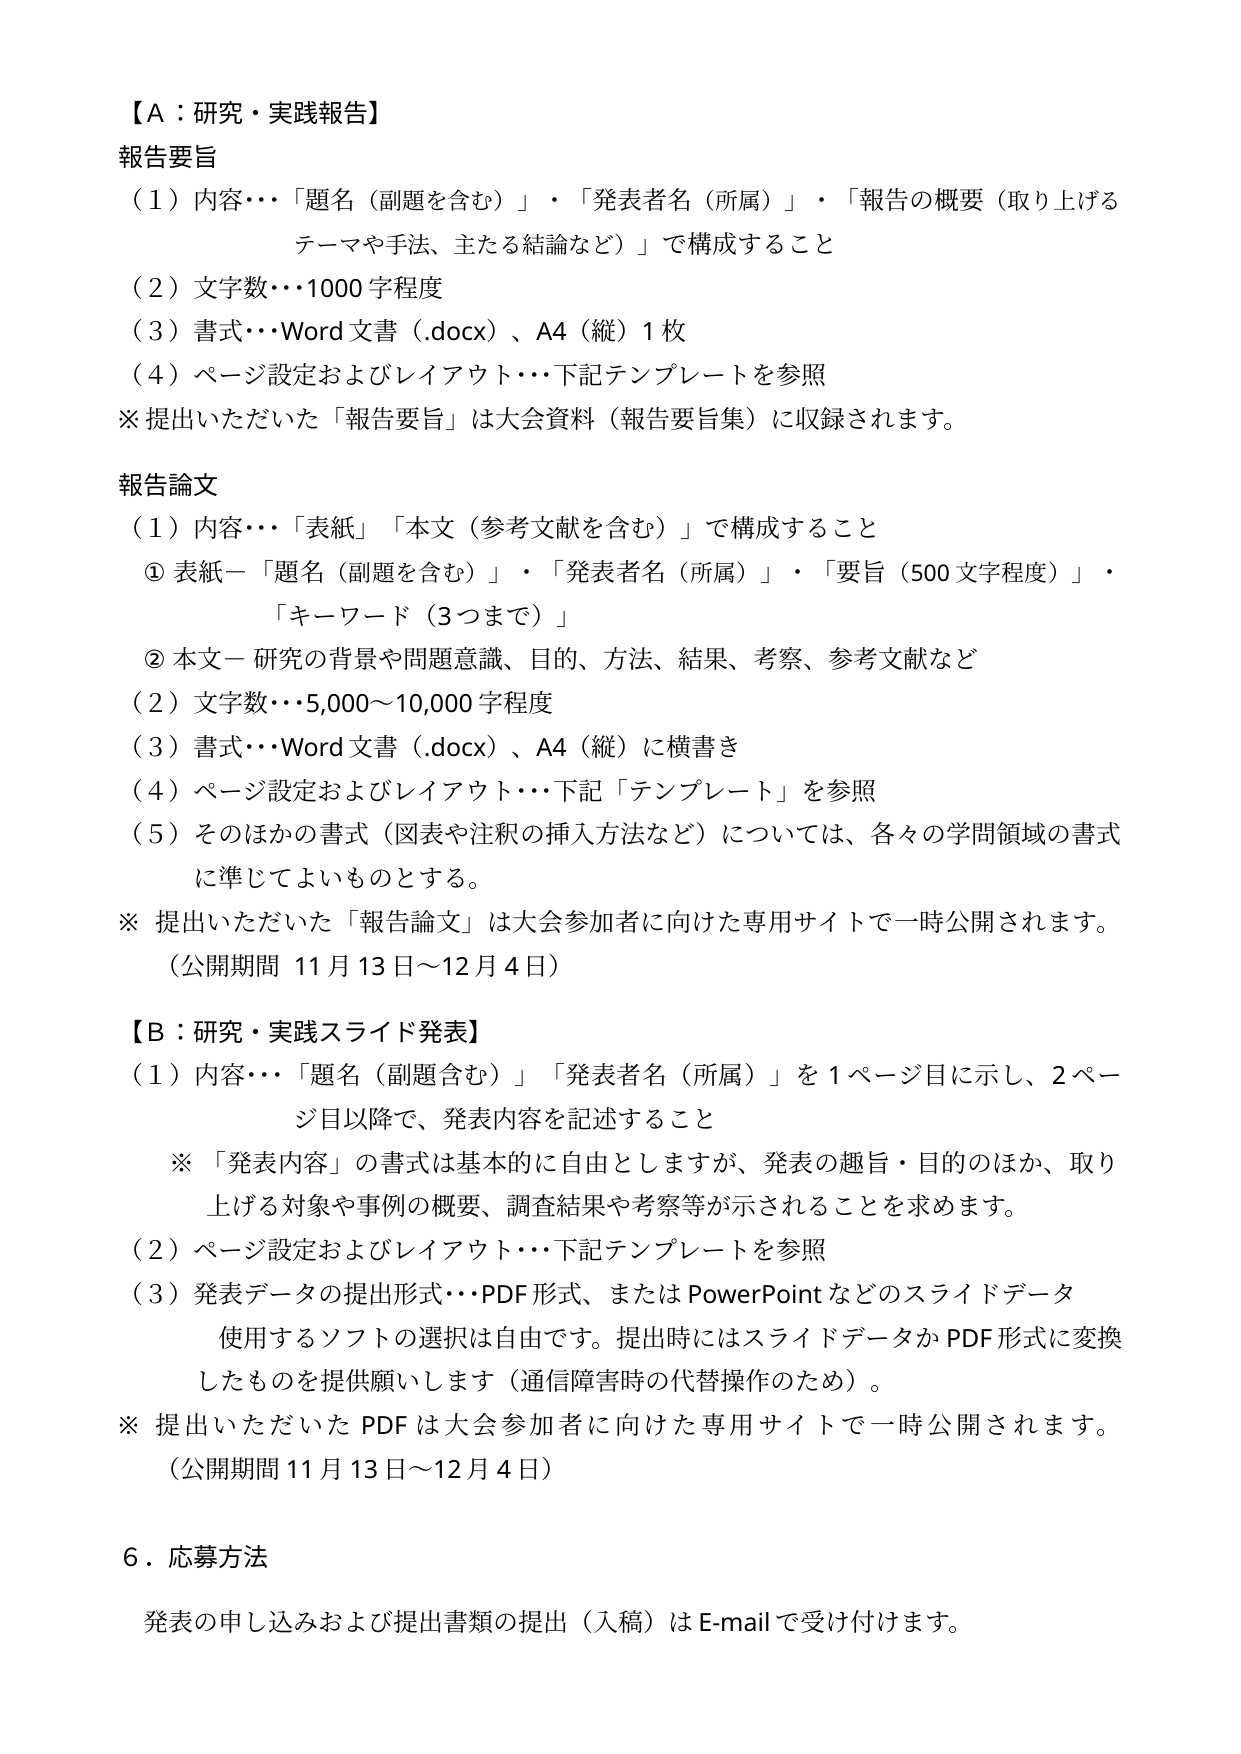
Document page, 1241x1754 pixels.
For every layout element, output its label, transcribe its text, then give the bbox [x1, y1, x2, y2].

text （３）発表データの提出形式･･･PDF形式、またはPowerPointなどのスライドデータ [118, 1271, 1122, 1314]
text （５）そのほかの書式（図表や注釈の挿入方法など）については、各々の学問領域の書式に準じてよいものとする。 [118, 811, 1122, 899]
text 発表の申し込みおよび提出書類の提出（入稿）はE-mailで受け付けます。 [118, 1599, 1122, 1643]
list 提出いただいた「報告論文」は大会参加者に向けた専用サイトで一時公開されます。（公開期間 11月13日～12月4日） [118, 899, 1122, 986]
text （１）内容･･･「表紙」「本文（参考文献を含む）」で構成すること [118, 505, 1122, 549]
text ※ 「発表内容」の書式は基本的に自由としますが、発表の趣旨・目的のほか、取り上げる対象や事例の概要、調査結果や考察等が示されることを求めます。 [118, 1139, 1122, 1227]
text （３）書式･･･Word文書（.docx）、A4（縦）に横書き [118, 724, 1122, 768]
text ① 表紙－「題名（副題を含む）」・「発表者名（所属）」・「要旨（500文字程度）」・「キーワード（3つまで）」 [143, 549, 1122, 636]
text ② 本文－ 研究の背景や問題意識、目的、方法、結果、考察、参考文献など [118, 636, 1122, 680]
text ※ 提出いただいた「報告要旨」は大会資料（報告要旨集）に収録されます。 [118, 396, 1122, 439]
text （２）ページ設定およびレイアウト･･･下記テンプレートを参照 [118, 1227, 1122, 1271]
text （１）内容･･･「題名（副題含む）」「発表者名（所属）」を1ページ目に示し、2ページ目以降で、発表内容を記述すること [118, 1052, 1122, 1139]
text （１）内容･･･「題名（副題を含む）」・「発表者名（所属）」・「報告の概要（取り上げるテーマや手法、主たる結論など）」で構成すること [118, 177, 1122, 264]
list 提出いただいたPDFは大会参加者に向けた専用サイトで一時公開されます。 （公開期間11月13日～12月4日） [118, 1402, 1122, 1489]
text 報告論文 [118, 461, 1122, 505]
text （２）文字数･･･1000字程度 [118, 264, 1122, 308]
text 【Ａ：研究・実践報告】 [118, 89, 1122, 133]
text 使用するソフトの選択は自由です。提出時にはスライドデータかPDF形式に変換したものを提供願いします（通信障害時の代替操作のため）。 [196, 1314, 1122, 1402]
text （３）書式･･･Word文書（.docx）、A4（縦）1枚 [118, 308, 1122, 352]
text 報告要旨 [118, 133, 1122, 177]
text （４）ページ設定およびレイアウト･･･下記「テンプレート」を参照 [118, 768, 1122, 811]
text （２）文字数･･･5,000～10,000字程度 [118, 680, 1122, 724]
text （４）ページ設定およびレイアウト･･･下記テンプレートを参照 [118, 352, 1122, 396]
text ６．応募方法 [118, 1533, 1122, 1577]
text 【Ｂ：研究・実践スライド発表】 [118, 1008, 1122, 1052]
